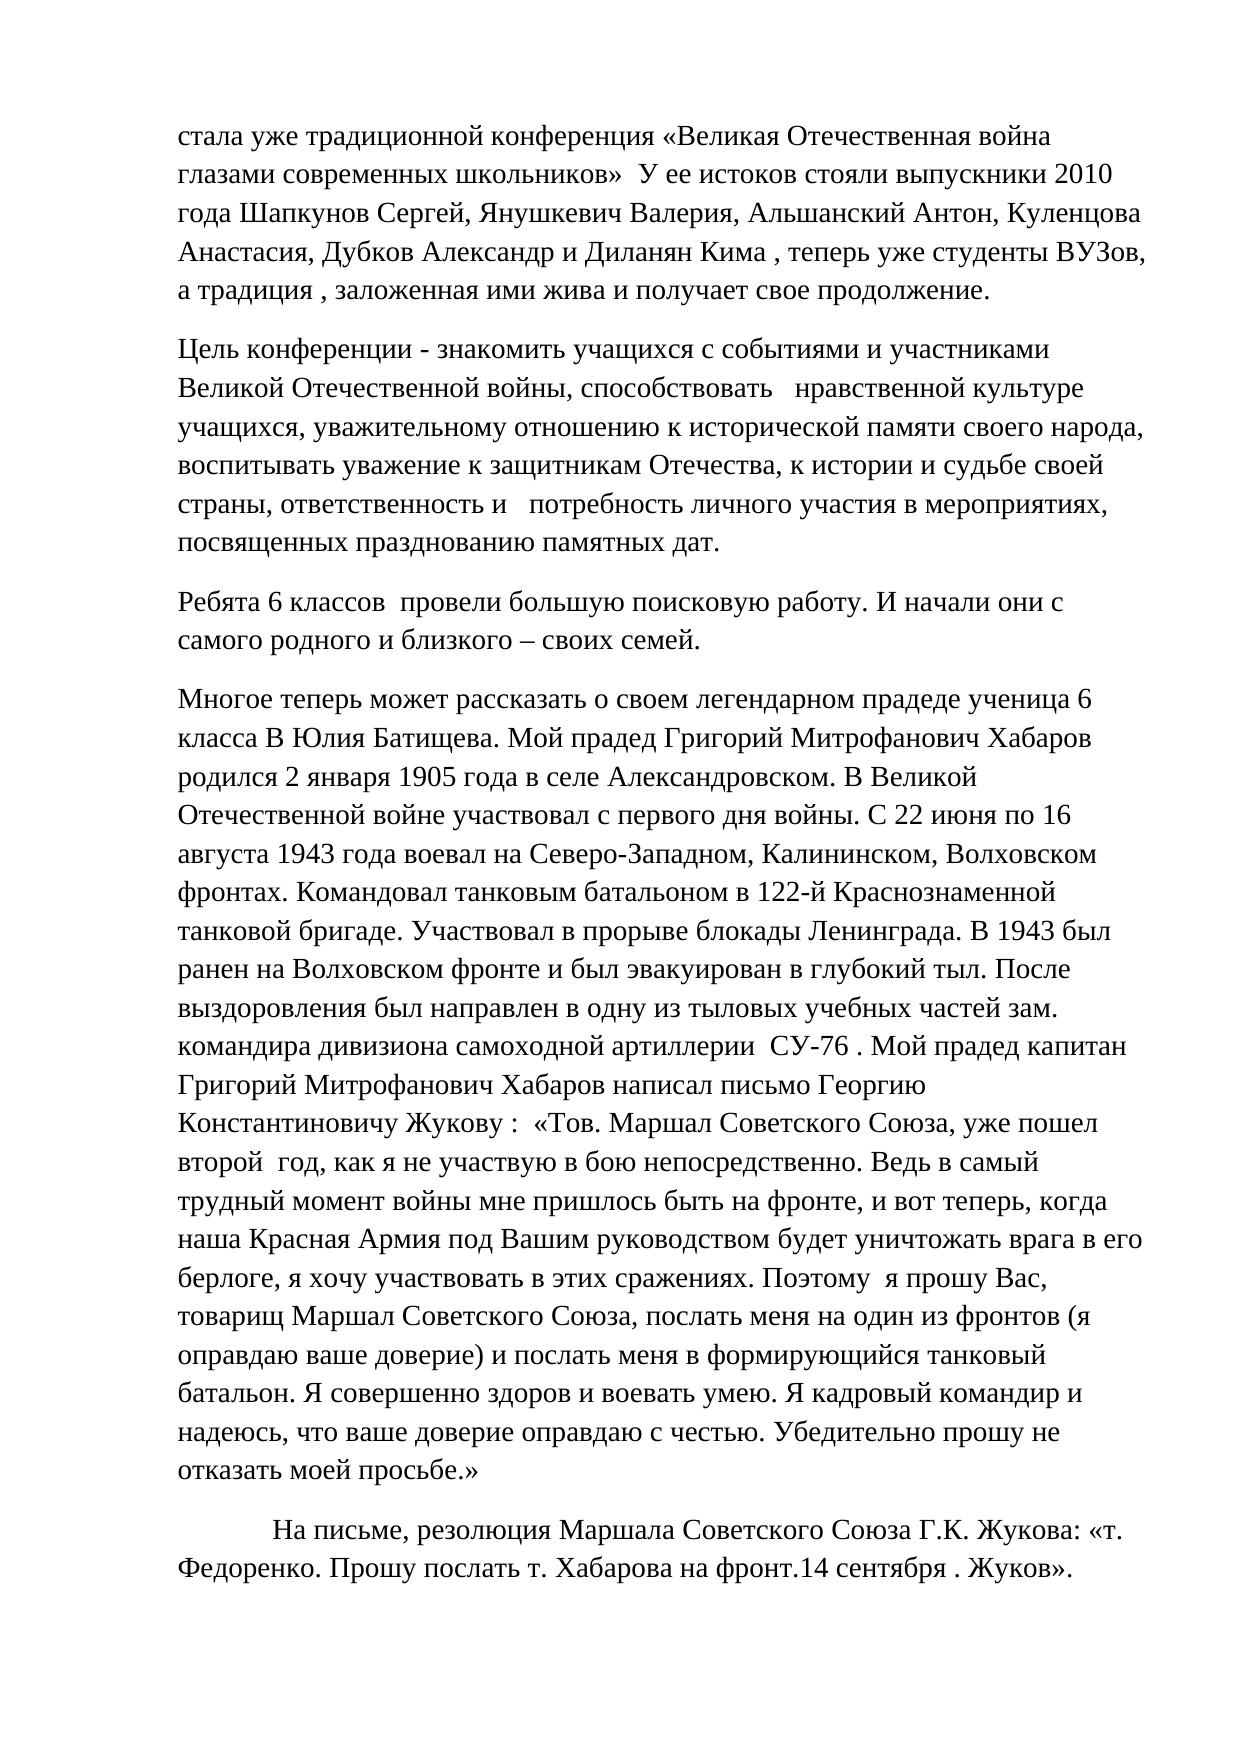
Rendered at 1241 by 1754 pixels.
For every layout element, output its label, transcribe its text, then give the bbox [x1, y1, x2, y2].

text Цель конференции - знакомить учащихся с событиями и участниками Великой Отечественной войны, способствовать нравственной культуре учащихся, уважительному отношению к исторической памяти своего народа, воспитывать уважение к защитникам Отечества, к истории и судьбе своей страны, ответственность и потребность личного участия в мероприятиях, посвященных празднованию памятных дат. [177, 332, 1152, 558]
text Многое теперь может рассказать о своем легендарном прадеде ученица 6 класса В Юлия Батищева. Мой прадед Григорий Митрофанович Хабаров родился 2 января 1905 года в селе Александровском. В Великой Отечественной войне участвовал с первого дня войны. С 22 июня по 16 августа 1943 года воевал на Северо-Западном, Калининском, Волховском фронтах. Командовал танковым батальоном в 122-й Краснознаменной танковой бригаде. Участвовал в прорыве блокады Ленинграда. В 1943 был ранен на Волховском фронте и был эвакуирован в глубокий тыл. После выздоровления был направлен в одну из тыловых учебных частей зам. командира дивизиона самоходной артиллерии СУ-76 . Мой прадед капитан Григорий Митрофанович Хабаров написал письмо Георгию Константиновичу Жукову : «Тов. Маршал Советского Союза, уже пошел второй год, как я не участвую в бою непосредственно. Ведь в самый трудный момент войны мне пришлось быть на фронте, и вот теперь, когда наша Красная Армия под Вашим руководством будет уничтожать врага в его берлоге, я хочу участвовать в этих сражениях. Поэтому я прошу Вас, товарищ Маршал Советского Союза, послать меня на один из фронтов (я оправдаю ваше доверие) и послать меня в формирующийся танковый батальон. Я совершенно здоров и воевать умею. Я кадровый командир и надеюсь, что ваше доверие оправдаю с честью. Убедительно прошу не отказать моей просьбе.» [177, 682, 1152, 1486]
text Ребята 6 классов провели большую поисковую работу. И начали они с самого родного и близкого – своих семей. [177, 584, 1152, 656]
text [177, 118, 1152, 306]
text На письме, резолюция Маршала Советского Союза Г.К. Жукова: «т. Федоренко. Прошу послать т. Хабарова на фронт.14 сентября . Жуков». [177, 1512, 1152, 1584]
